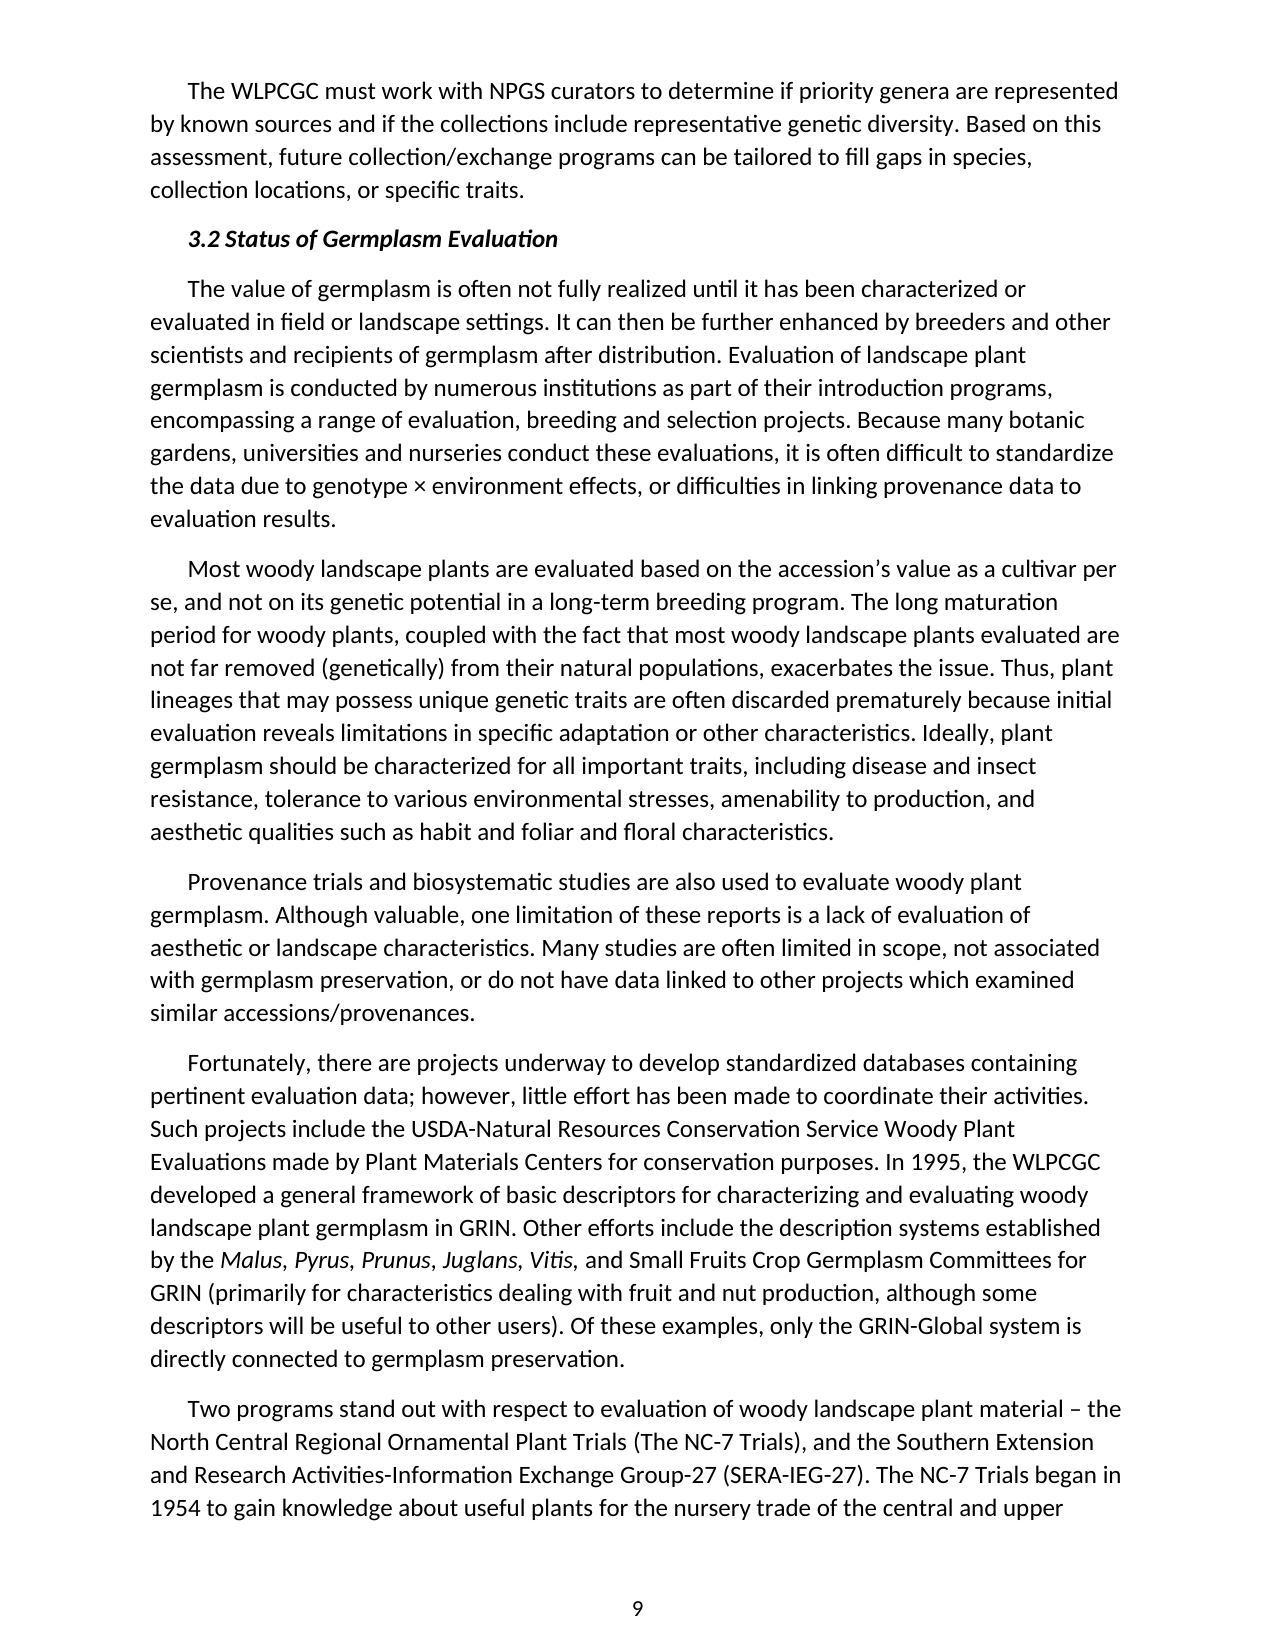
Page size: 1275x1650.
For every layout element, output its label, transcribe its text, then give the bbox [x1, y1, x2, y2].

text Fortunately, there are projects underway to develop standardized databases containing pertinent evaluation data; however, little effort has been made to coordinate their activities. Such projects include the USDA-Natural Resources Conservation Service Woody Plant Evaluations made by Plant Materials Centers for conservation purposes. In 1995, the WLPCGC developed a general framework of basic descriptors for characterizing and evaluating woody landscape plant germplasm in GRIN. Other efforts include the description systems established by the Malus, Pyrus, Prunus, Juglans, Vitis, and Small Fruits Crop Germplasm Committees for GRIN (primarily for characteristics dealing with fruit and nut production, although some descriptors will be useful to other users). Of these examples, only the GRIN-Global system is directly connected to germplasm preservation. [150, 1047, 1125, 1374]
text The WLPCGC must work with NPGS curators to determine if priority genera are represented by known sources and if the collections include representative genetic diversity. Based on this assessment, future collection/exchange programs can be tailored to fill gaps in species, collection locations, or specific traits. [150, 75, 1125, 204]
text Most woody landscape plants are evaluated based on the accession’s value as a cultivar per se, and not on its genetic potential in a long-term breeding program. The long maturation period for woody plants, coupled with the fact that most woody landscape plants evaluated are not far removed (genetically) from their natural populations, exacerbates the issue. Thus, plant lineages that may possess unique genetic traits are often discarded prematurely because initial evaluation reveals limitations in specific adaptation or other characteristics. Ideally, plant germplasm should be characterized for all important traits, including disease and insect resistance, tolerance to various environmental stresses, amenability to production, and aesthetic qualities such as habit and foliar and floral characteristics. [150, 553, 1125, 847]
list Status of Germplasm Evaluation [187, 223, 1125, 254]
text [150, 1393, 1125, 1522]
text Provenance trials and biosystematic studies are also used to evaluate woody plant germplasm. Although valuable, one limitation of these reports is a lack of evaluation of aesthetic or landscape characteristics. Many studies are often limited in scope, not associated with germplasm preservation, or do not have data linked to other projects which examined similar accessions/provenances. [150, 866, 1125, 1028]
text The value of germplasm is often not fully realized until it has been characterized or evaluated in field or landscape settings. It can then be further enhanced by breeders and other scientists and recipients of germplasm after distribution. Evaluation of landscape plant germplasm is conducted by numerous institutions as part of their introduction programs, encompassing a range of evaluation, breeding and selection projects. Because many botanic gardens, universities and nurseries conduct these evaluations, it is often difficult to standardize the data due to genotype × environment effects, or difficulties in linking provenance data to evaluation results. [150, 273, 1125, 534]
